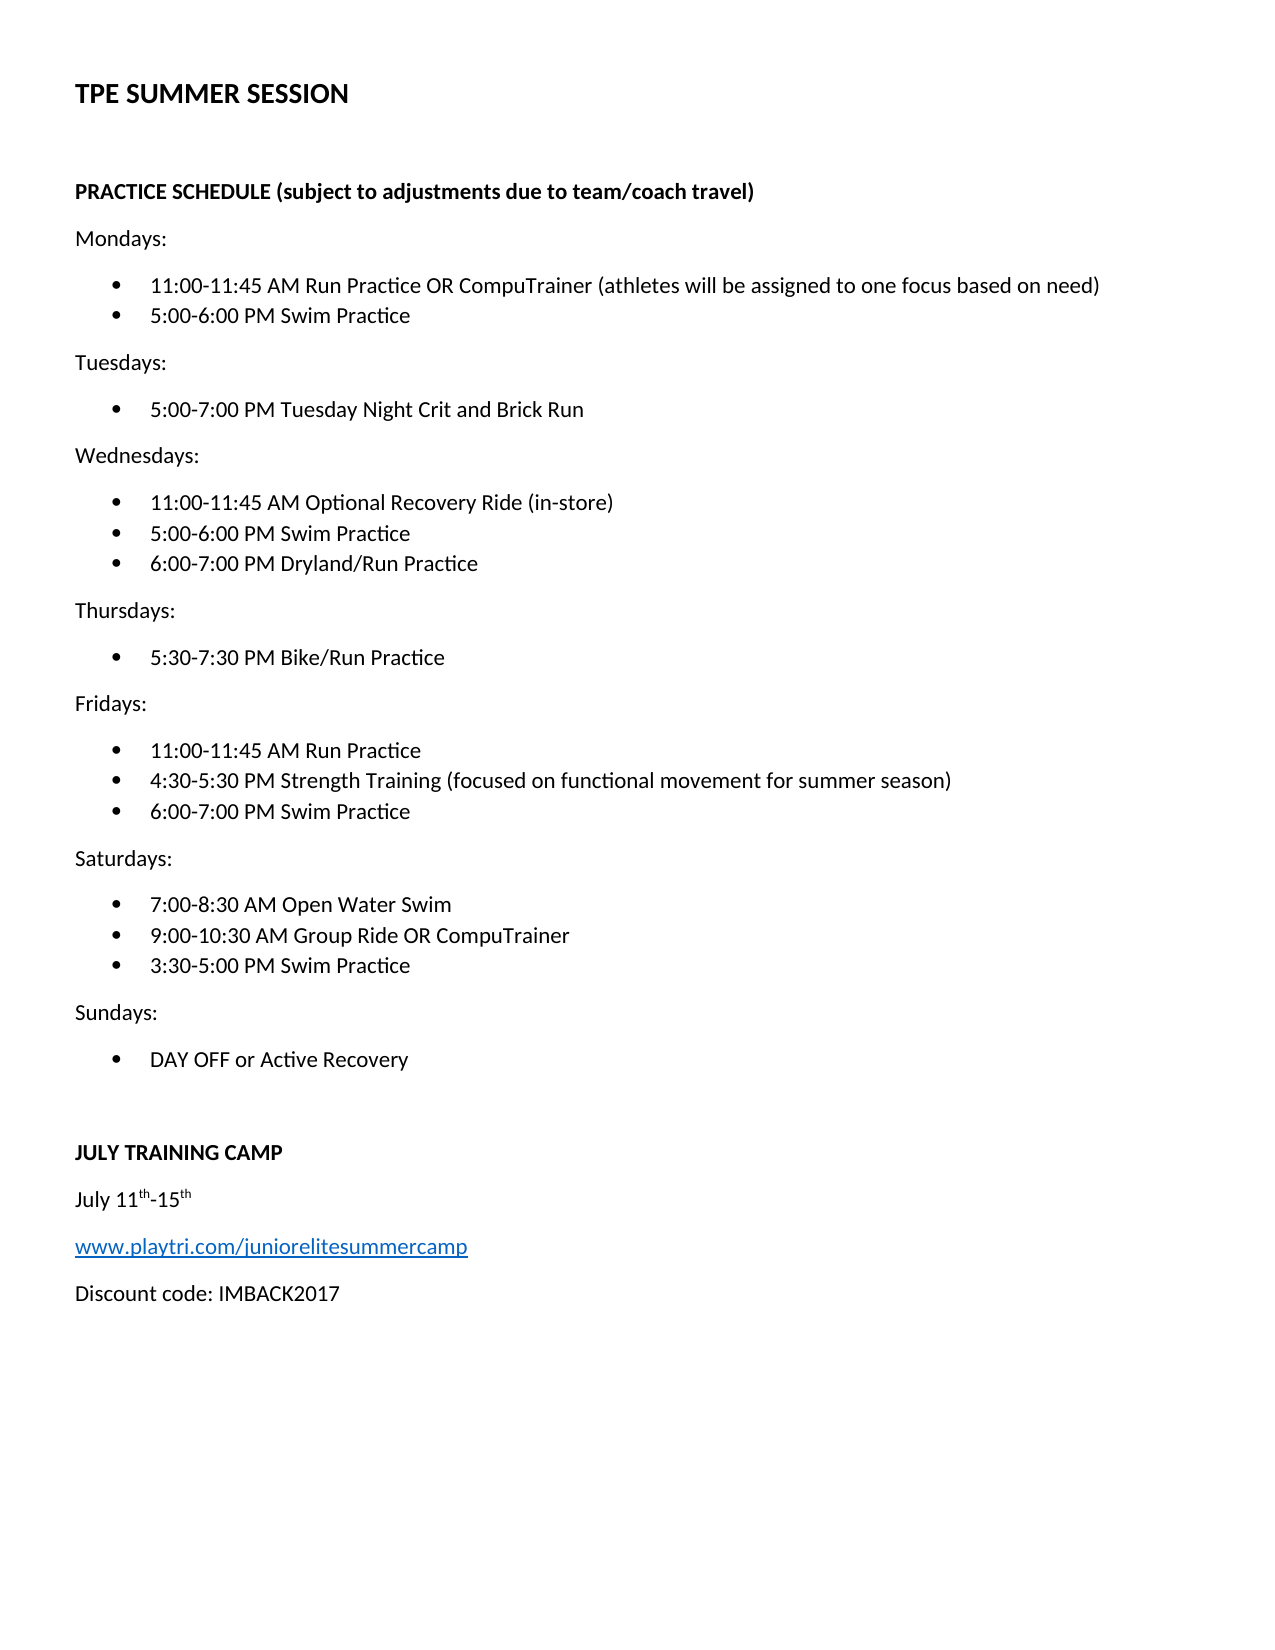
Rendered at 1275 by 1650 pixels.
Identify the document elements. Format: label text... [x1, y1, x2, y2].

text July 11th-15th [75, 1185, 1200, 1213]
text Tuesdays: [75, 348, 1200, 376]
list 4:30-5:30 PM Strength Training (focused on functional movement for summer season) [112, 767, 1200, 794]
text Wednesdays: [75, 442, 1200, 469]
text Mondays: [75, 224, 1200, 252]
list DAY OFF or Active Recovery [112, 1045, 1200, 1073]
list 5:30-7:30 PM Bike/Run Practice [112, 643, 1200, 671]
list 6:00-7:00 PM Dryland/Run Practice [112, 549, 1200, 577]
list 9:00-10:30 AM Group Ride OR CompuTrainer [112, 921, 1200, 949]
list 11:00-11:45 AM Run Practice [112, 736, 1200, 764]
list 5:00-6:00 PM Swim Practice [112, 301, 1200, 329]
text Saturdays: [75, 844, 1200, 872]
text TPE SUMMER SESSION [75, 75, 1200, 111]
text Thursdays: [75, 596, 1200, 624]
list 11:00-11:45 AM Optional Recovery Ride (in-store) [112, 488, 1200, 516]
text Fridays: [75, 689, 1200, 717]
list 5:00-6:00 PM Swim Practice [112, 519, 1200, 547]
text www.playtri.com/juniorelitesummercamp [75, 1232, 1200, 1260]
text PRACTICE SCHEDULE (subject to adjustments due to team/coach travel) [75, 177, 1200, 205]
list 7:00-8:30 AM Open Water Swim [112, 891, 1200, 918]
list 6:00-7:00 PM Swim Practice [112, 797, 1200, 825]
text Discount code: IMBACK2017 [75, 1279, 1200, 1307]
list 5:00-7:00 PM Tuesday Night Crit and Brick Run [112, 395, 1200, 423]
text Sundays: [75, 998, 1200, 1026]
text JULY TRAINING CAMP [75, 1138, 1200, 1166]
list 11:00-11:45 AM Run Practice OR CompuTrainer (athletes will be assigned to one focus based on need) [112, 271, 1200, 299]
list 3:30-5:00 PM Swim Practice [112, 951, 1200, 979]
